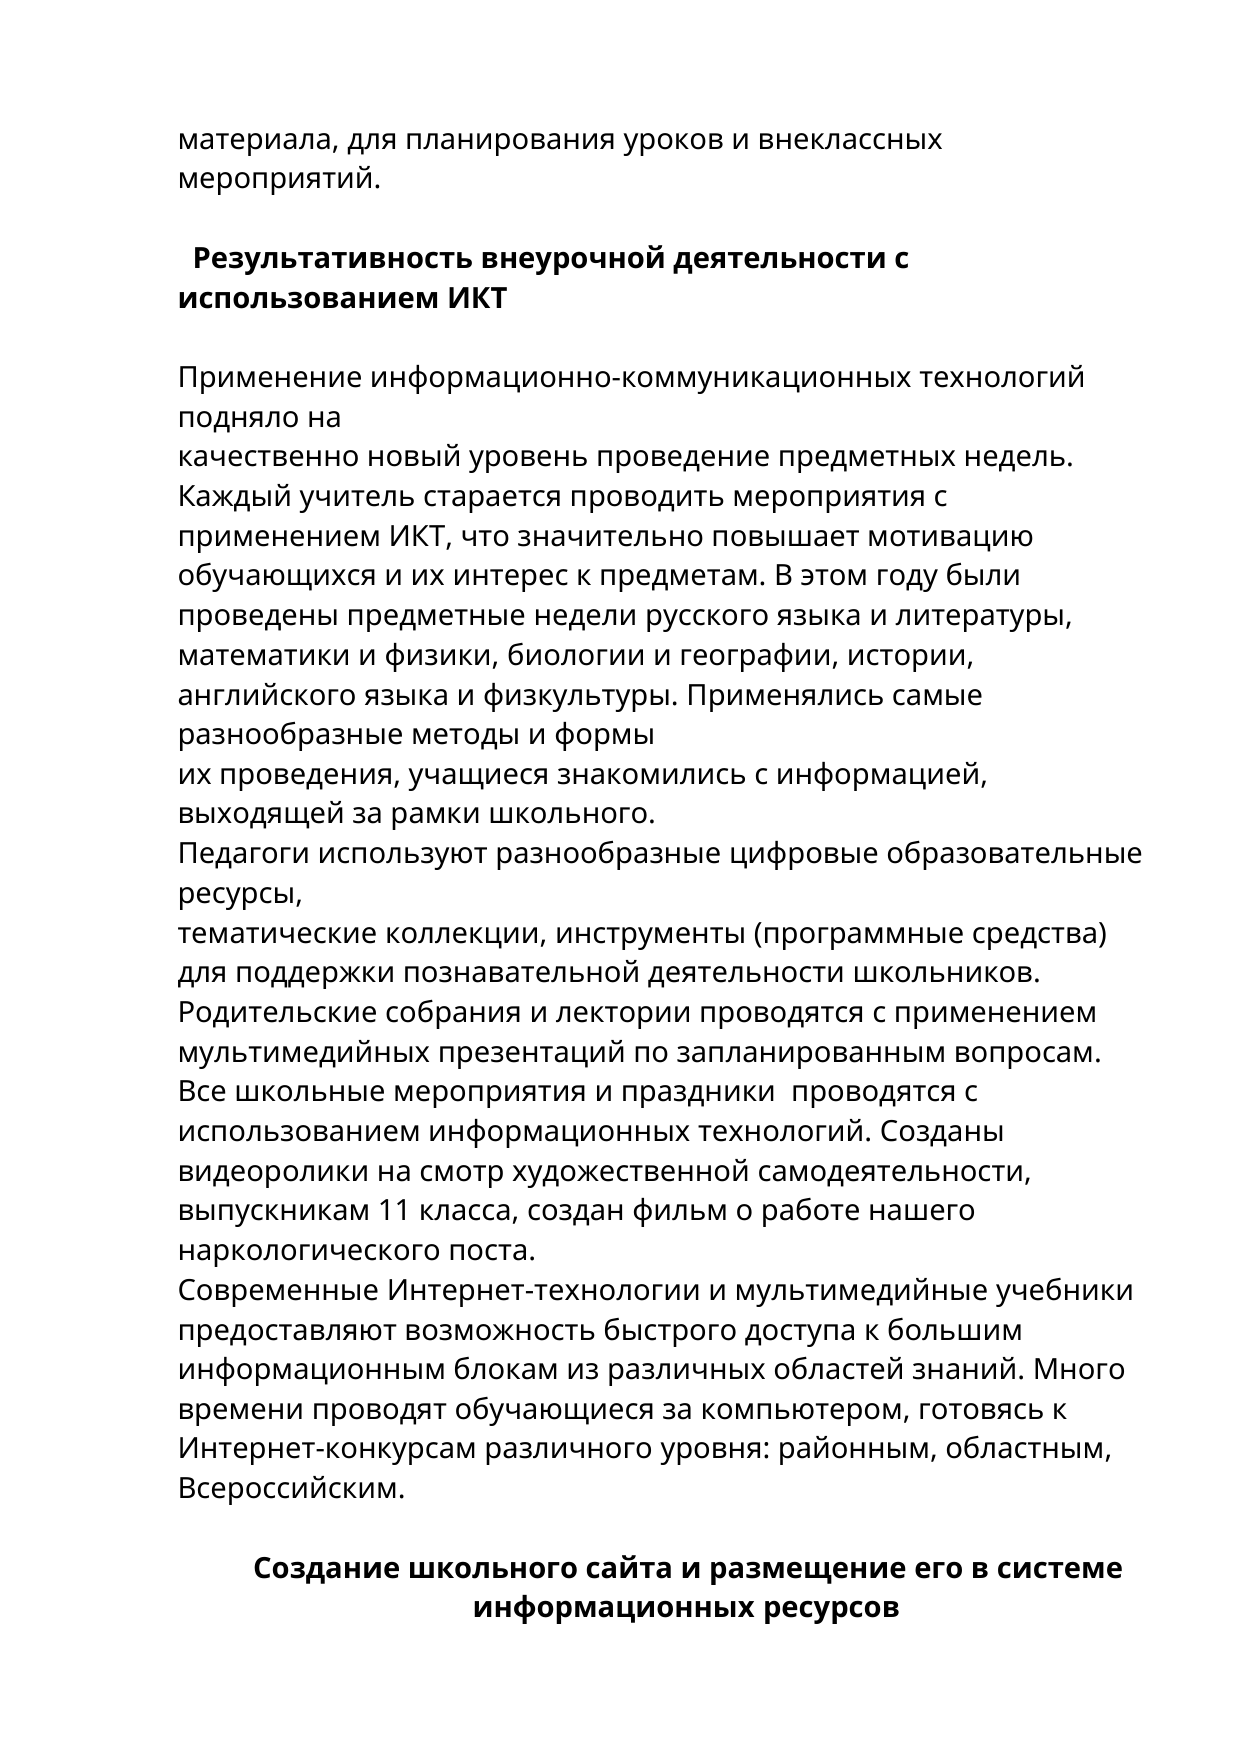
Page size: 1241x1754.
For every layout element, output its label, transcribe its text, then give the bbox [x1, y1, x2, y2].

text тематические коллекции, инструменты (программные средства) для поддержки познавательной деятельности школьников. Родительские собрания и лектории проводятся с применением мультимедийных презентаций по запланированным вопросам. [177, 912, 1152, 1071]
text Создание школьного сайта и размещение его в системе [177, 1547, 1152, 1587]
text информационных ресурсов [177, 1587, 1152, 1626]
text Результативность внеурочной деятельности с использованием ИКТ [177, 237, 1152, 317]
text Современные Интернет-технологии и мультимедийные учебники предоставляют возможность быстрого доступа к большим информационным блокам из различных областей знаний. Много времени проводят обучающиеся за компьютером, готовясь к Интернет-конкурсам различного уровня: районным, областным, Всероссийским. [177, 1269, 1152, 1507]
text Педагоги используют разнообразные цифровые образовательные ресурсы, [177, 832, 1152, 912]
text их проведения, учащиеся знакомились с информацией, выходящей за рамки школьного. [177, 753, 1152, 832]
text Применение информационно-коммуникационных технологий подняло на [177, 356, 1152, 436]
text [177, 118, 1152, 197]
text Все школьные мероприятия и праздники проводятся с использованием информационных технологий. Созданы видеоролики на смотр художественной самодеятельности, выпускникам 11 класса, создан фильм о работе нашего наркологического поста. [177, 1071, 1152, 1269]
text качественно новый уровень проведение предметных недель. Каждый учитель старается проводить мероприятия с применением ИКТ, что значительно повышает мотивацию обучающихся и их интерес к предметам. В этом году были проведены предметные недели русского языка и литературы, математики и физики, биологии и географии, истории, английского языка и физкультуры. Применялись самые разнообразные методы и формы [177, 436, 1152, 753]
